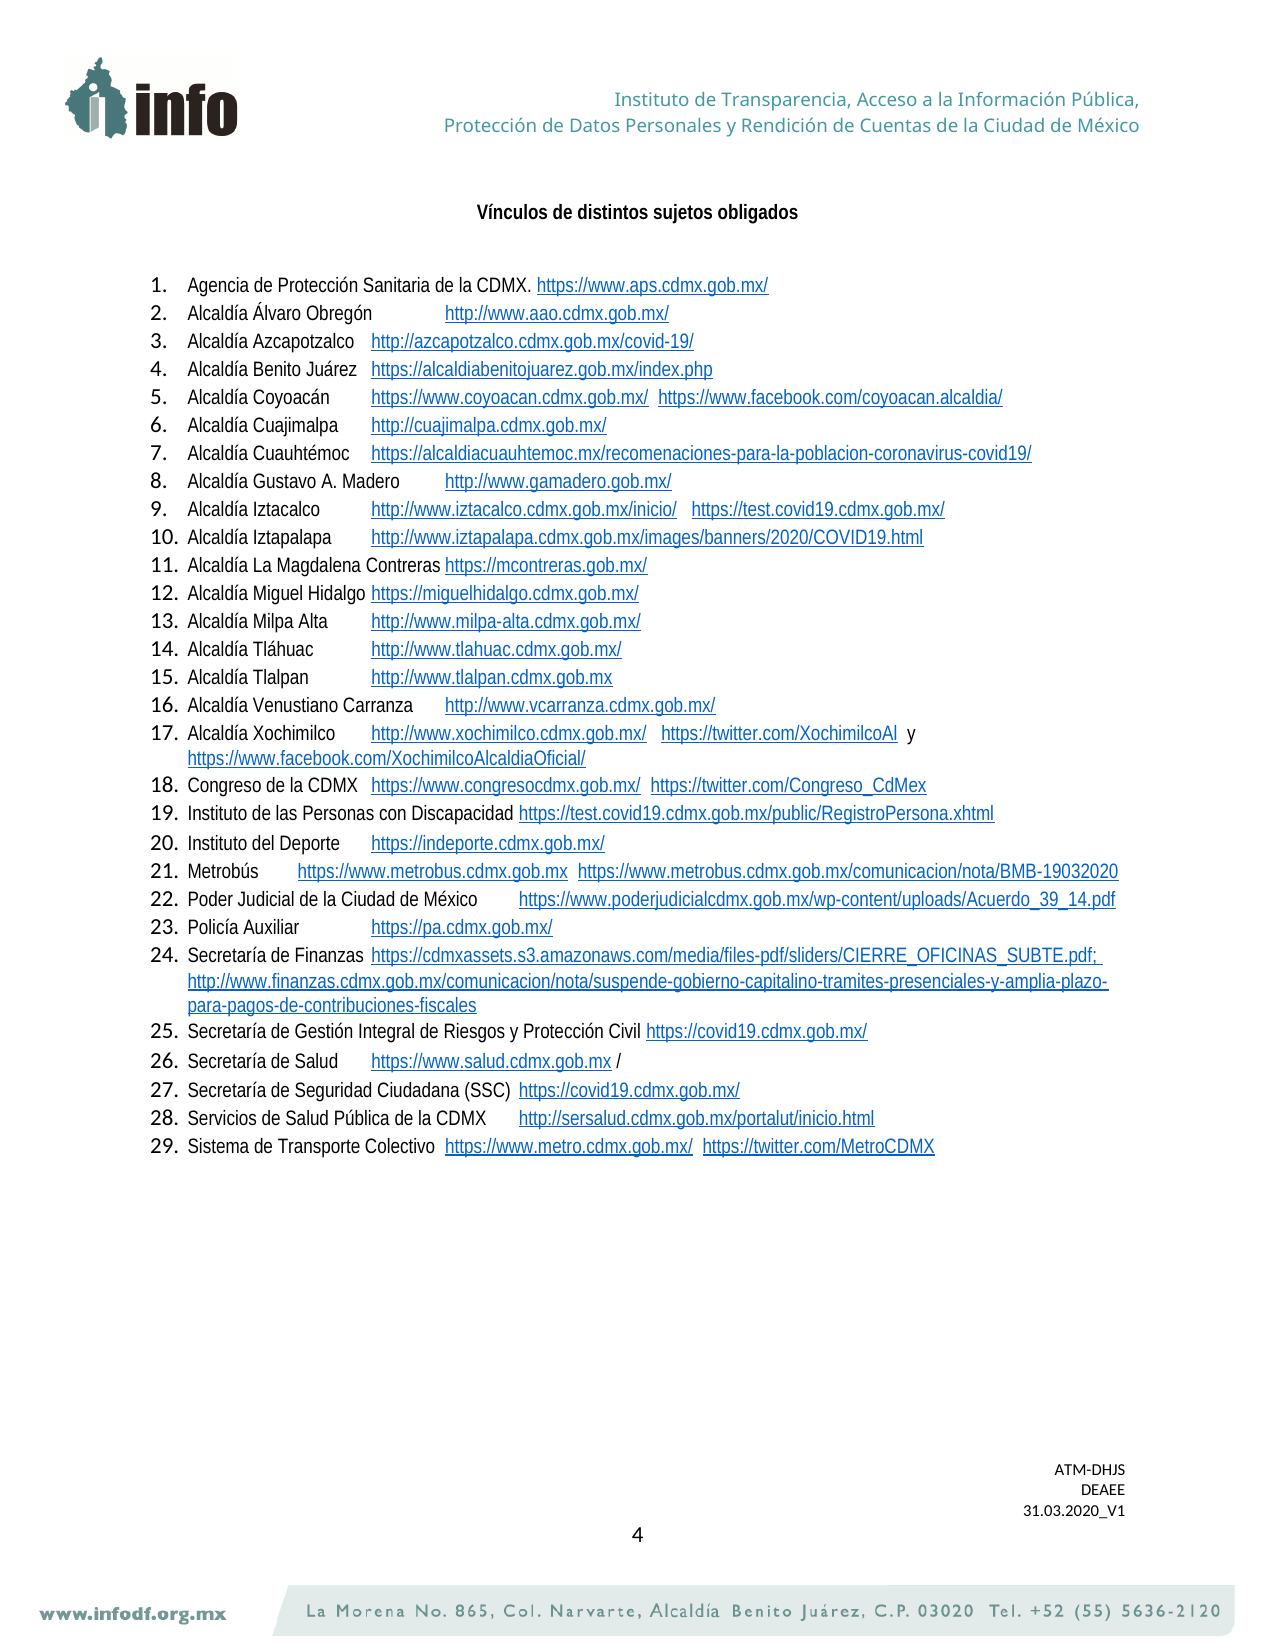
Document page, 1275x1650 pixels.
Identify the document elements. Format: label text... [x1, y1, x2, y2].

list Alcaldía Iztacalco http://www.iztacalco.cdmx.gob.mx/inicio/ https://test.covid19.cdmx.gob.mx/ [150, 494, 1125, 522]
picture [10, 1577, 1270, 1643]
list Alcaldía Milpa Alta http://www.milpa-alta.cdmx.gob.mx/ [150, 606, 1125, 634]
list Alcaldía Benito Juárez https://alcaldiabenitojuarez.gob.mx/index.php [150, 354, 1125, 382]
list Alcaldía Álvaro Obregón http://www.aao.cdmx.gob.mx/ [150, 298, 1125, 326]
list Secretaría de Salud https://www.salud.cdmx.gob.mx / [150, 1047, 1125, 1075]
list Sistema de Transporte Colectivo https://www.metro.cdmx.gob.mx/ https://twitter.com/MetroCDMX [150, 1131, 1125, 1159]
list Instituto del Deporte https://indeporte.cdmx.gob.mx/ [150, 828, 1125, 856]
list Alcaldía Venustiano Carranza http://www.vcarranza.cdmx.gob.mx/ [150, 690, 1125, 718]
list Secretaría de Finanzas https://cdmxassets.s3.amazonaws.com/media/files-pdf/sliders/CIERRE_OFICINAS_SUBTE.pdf; http://www.finanzas.cdmx.gob.mx/comunicacion/nota/suspende-gobierno-capitalino-tramites-presenciales-y-amplia-plazo-para-pagos-de-contribuciones-fiscales [150, 941, 1125, 1016]
list Agencia de Protección Sanitaria de la CDMX. https://www.aps.cdmx.gob.mx/ [150, 270, 1125, 298]
list Instituto de las Personas con Discapacidad https://test.covid19.cdmx.gob.mx/public/RegistroPersona.xhtml [150, 798, 1125, 826]
list Alcaldía Xochimilco http://www.xochimilco.cdmx.gob.mx/ https://twitter.com/XochimilcoAl y https://www.facebook.com/XochimilcoAlcaldiaOficial/ [150, 718, 1125, 770]
text Vínculos de distintos sujetos obligados [150, 200, 1125, 224]
list Secretaría de Seguridad Ciudadana (SSC) https://covid19.cdmx.gob.mx/ [150, 1075, 1125, 1103]
list Congreso de la CDMX https://www.congresocdmx.gob.mx/ https://twitter.com/Congreso_CdMex [150, 770, 1125, 798]
picture [63, 55, 239, 139]
list Alcaldía Tlalpan http://www.tlalpan.cdmx.gob.mx [150, 662, 1125, 690]
list Secretaría de Gestión Integral de Riesgos y Protección Civil https://covid19.cdmx.gob.mx/ [150, 1016, 1125, 1044]
list Alcaldía Miguel Hidalgo https://miguelhidalgo.cdmx.gob.mx/ [150, 578, 1125, 606]
list Servicios de Salud Pública de la CDMX http://sersalud.cdmx.gob.mx/portalut/inicio.html [150, 1103, 1125, 1131]
list Alcaldía Azcapotzalco http://azcapotzalco.cdmx.gob.mx/covid-19/ [150, 326, 1125, 354]
list Alcaldía La Magdalena Contreras https://mcontreras.gob.mx/ [150, 550, 1125, 578]
list Alcaldía Tláhuac http://www.tlahuac.cdmx.gob.mx/ [150, 634, 1125, 662]
list Policía Auxiliar https://pa.cdmx.gob.mx/ [150, 912, 1125, 941]
list Alcaldía Cuauhtémoc https://alcaldiacuauhtemoc.mx/recomenaciones-para-la-poblacion-coronavirus-covid19/ [150, 438, 1125, 466]
list Alcaldía Iztapalapa http://www.iztapalapa.cdmx.gob.mx/images/banners/2020/COVID19.html [150, 522, 1125, 550]
list Alcaldía Coyoacán https://www.coyoacan.cdmx.gob.mx/ https://www.facebook.com/coyoacan.alcaldia/ [150, 382, 1125, 410]
list Metrobús https://www.metrobus.cdmx.gob.mx https://www.metrobus.cdmx.gob.mx/comunicacion/nota/BMB-19032020 [150, 856, 1125, 884]
list Alcaldía Gustavo A. Madero http://www.gamadero.gob.mx/ [150, 466, 1125, 494]
list Alcaldía Cuajimalpa http://cuajimalpa.cdmx.gob.mx/ [150, 410, 1125, 438]
list Poder Judicial de la Ciudad de México https://www.poderjudicialcdmx.gob.mx/wp-content/uploads/Acuerdo_39_14.pdf [150, 884, 1125, 912]
